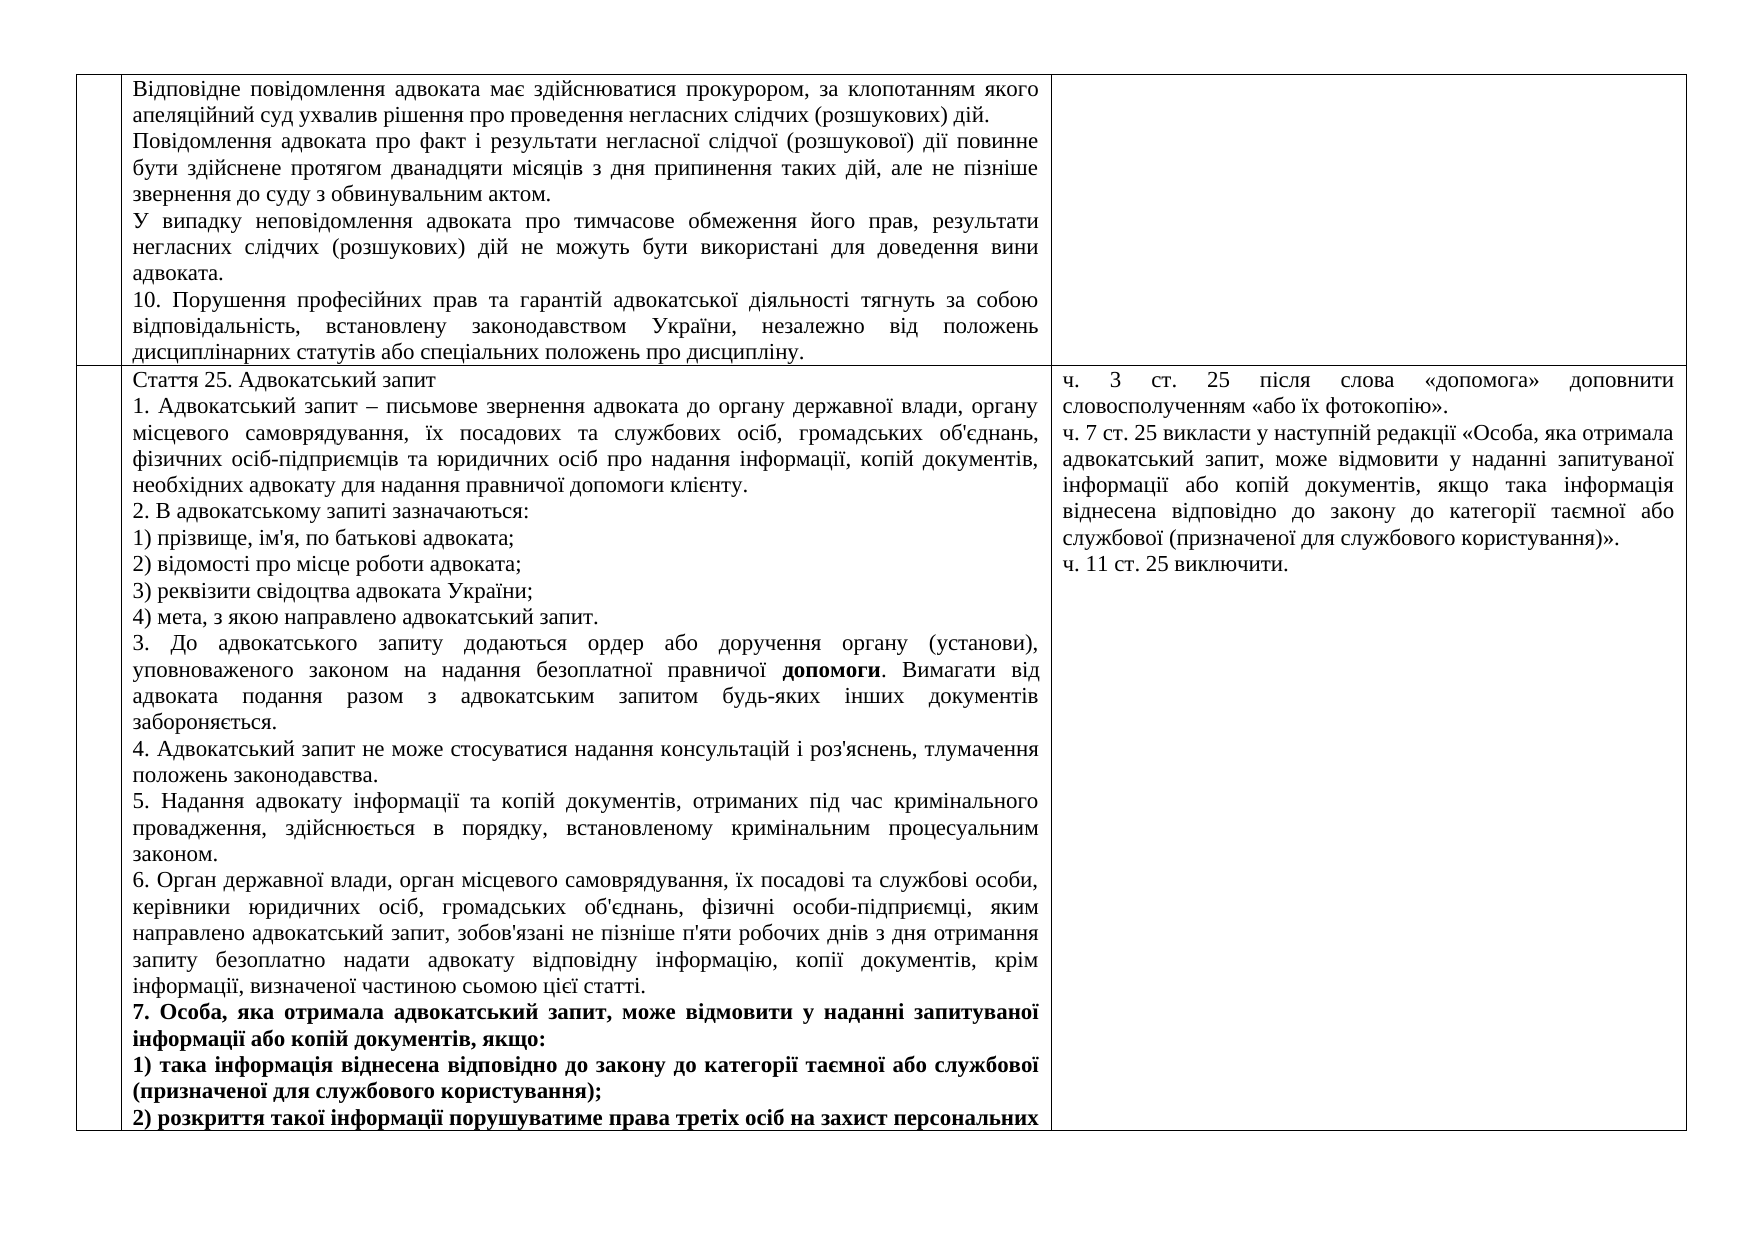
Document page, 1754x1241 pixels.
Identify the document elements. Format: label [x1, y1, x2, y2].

table_cell [77, 75, 121, 365]
table_cell [1052, 366, 1686, 1130]
table_cell [1052, 75, 1686, 365]
table_cell [122, 366, 1051, 1130]
table_cell [122, 75, 1051, 365]
table_cell [77, 366, 121, 1130]
